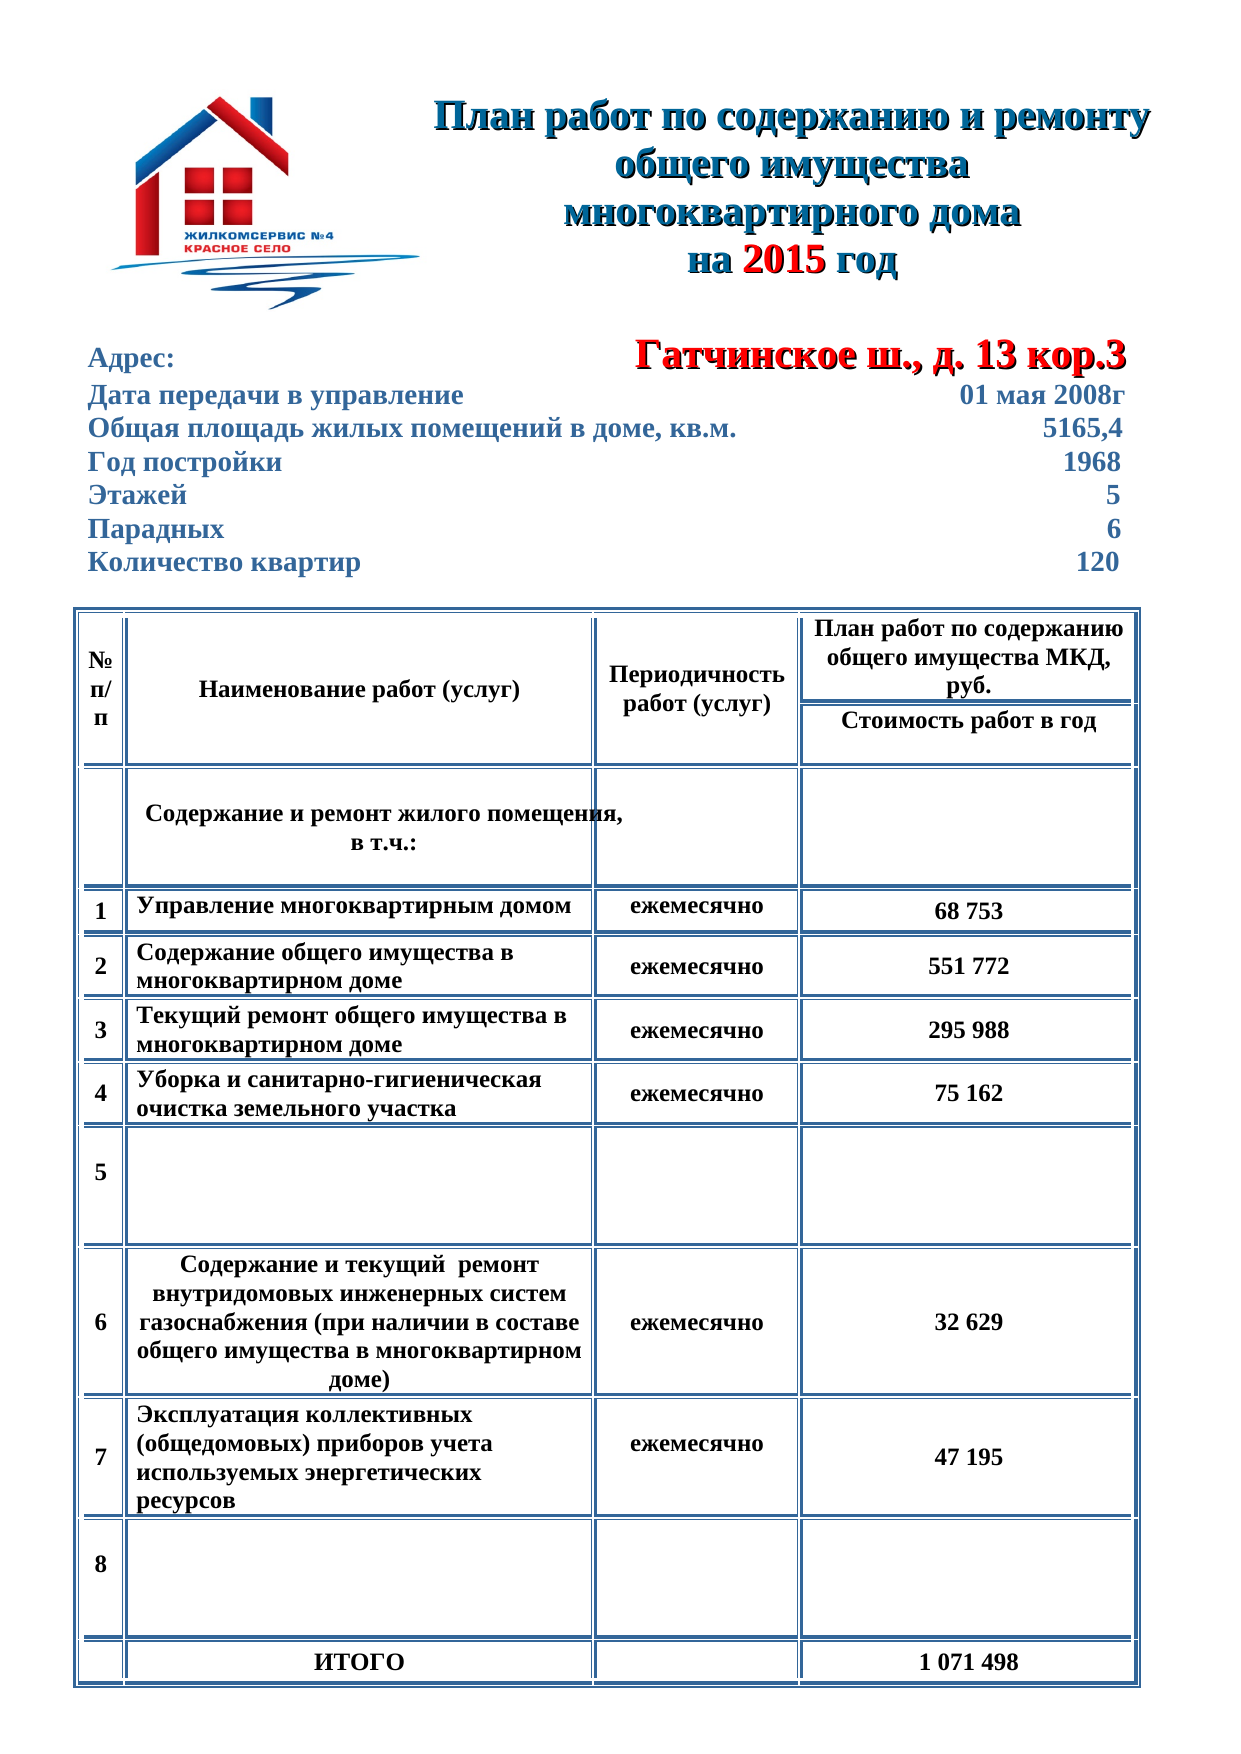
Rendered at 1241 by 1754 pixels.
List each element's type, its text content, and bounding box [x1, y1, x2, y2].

table_cell ежемесячно [597, 937, 797, 994]
table_header План работ по содержанию общего имущества МКД, руб. [800, 613, 1134, 699]
text Год постройки 1968 [87, 444, 1152, 477]
text Парадных 6 [87, 511, 1152, 544]
table_cell ежемесячно [597, 1000, 797, 1058]
table_cell [76, 1635, 125, 1681]
table_cell 7 [76, 1393, 125, 1514]
table_cell [76, 763, 125, 884]
table_cell ежемесячно [597, 1249, 797, 1393]
table_cell Эксплуатация коллективных (общедомовых) приборов учета используемых энергетических ресурсов [128, 1399, 591, 1514]
table_cell [597, 769, 797, 884]
table_cell 4 [76, 1058, 125, 1122]
table_cell Стоимость работ в год [800, 699, 1137, 763]
table_cell Содержание и ремонт жилого помещения, в т.ч.: [128, 769, 591, 884]
table_cell 75 162 [800, 1058, 1137, 1122]
table_cell ИТОГО [125, 1635, 594, 1681]
table_cell 1 [76, 884, 125, 930]
table_cell 47 195 [800, 1393, 1137, 1514]
table_cell [128, 1520, 591, 1635]
table_cell 32 629 [800, 1243, 1137, 1393]
table_cell Уборка и санитарно-гигиеническая очистка земельного участка [128, 1064, 591, 1122]
table_cell ежемесячно [597, 1064, 797, 1122]
table_cell [594, 1635, 800, 1681]
table_cell 8 [76, 1514, 125, 1635]
table_cell [800, 1514, 1137, 1635]
table_header № п/п [76, 610, 125, 763]
table_cell Содержание общего имущества в многоквартирном доме [128, 937, 591, 994]
table_cell [800, 1122, 1137, 1243]
text Адрес: Гатчинское ш., д. 13 кор.3 [87, 329, 1152, 377]
table_cell [597, 1128, 797, 1243]
table_cell Содержание и текущий ремонт внутридомовых инженерных систем газоснабжения (при наличии в составе общего имущества в многоквартирном доме) [128, 1249, 591, 1393]
text на 2015 год [432, 233, 1152, 281]
table_cell 5 [76, 1122, 125, 1243]
table_cell 1 071 498 [800, 1635, 1137, 1681]
text Общая площадь жилых помещений в доме, кв.м. 5165,4 [87, 410, 1152, 444]
table_cell 6 [76, 1243, 125, 1393]
table_cell 3 [76, 994, 125, 1058]
table_cell Текущий ремонт общего имущества в многоквартирном доме [128, 1000, 591, 1058]
table_cell ежемесячно [597, 1399, 797, 1514]
table_cell ежемесячно [597, 891, 797, 930]
table_header Наименование работ (услуг) [125, 610, 594, 763]
picture [87, 89, 432, 312]
table_cell [800, 763, 1137, 884]
table_cell 68 753 [800, 884, 1137, 930]
text Этажей 5 [87, 477, 1152, 511]
text Количество квартир 120 [87, 544, 1152, 578]
text План работ по содержанию и ремонту общего имущества многоквартирного дома [432, 89, 1152, 233]
table_cell 551 772 [800, 930, 1137, 994]
table_cell 295 988 [800, 994, 1137, 1058]
table_cell [128, 1128, 591, 1243]
table_header Периодичность работ (услуг) [594, 610, 800, 763]
table_cell Управление многоквартирным домом [128, 891, 591, 930]
table_cell 2 [76, 930, 125, 994]
text Дата передачи в управление 01 мая 2008г [87, 377, 1152, 410]
table_cell [597, 1520, 797, 1635]
